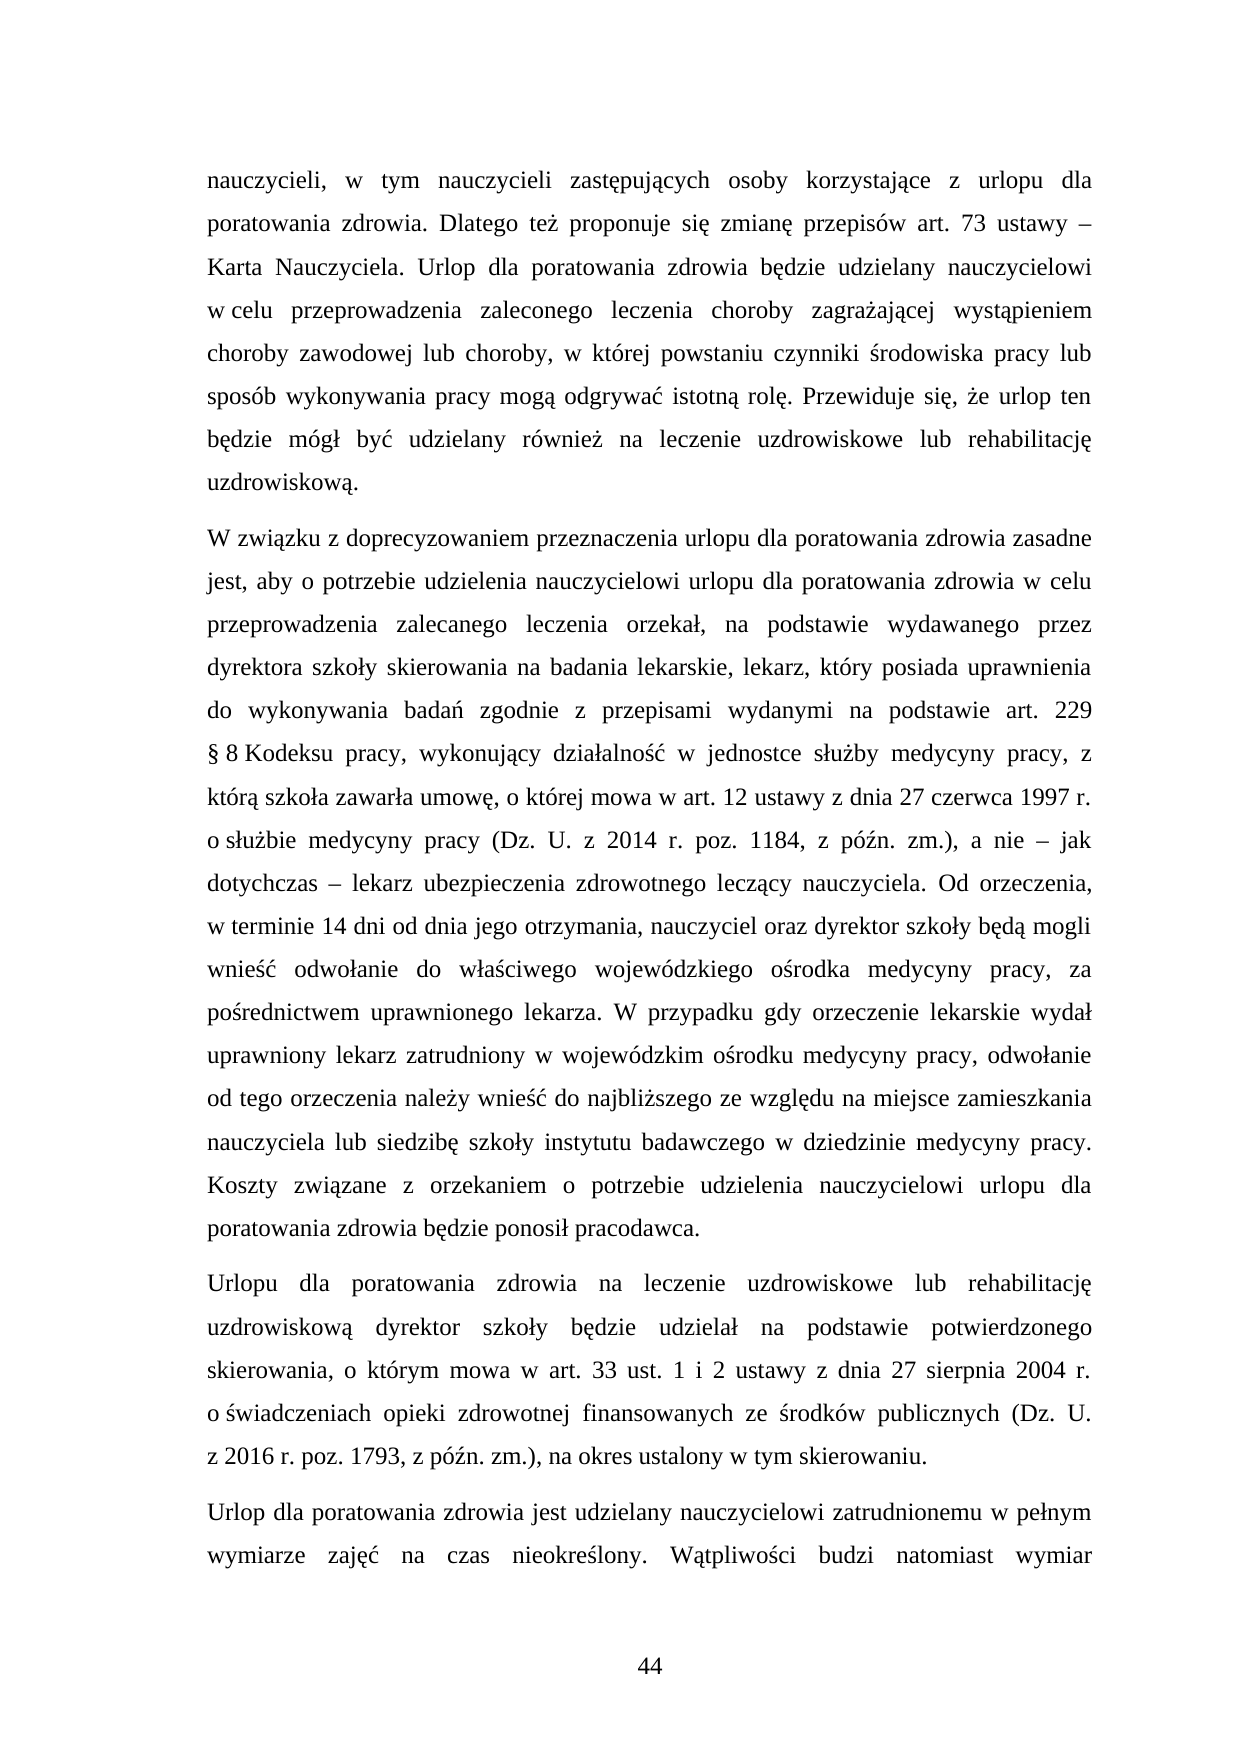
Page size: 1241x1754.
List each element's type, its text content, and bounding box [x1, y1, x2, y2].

text Urlopu dla poratowania zdrowia na leczenie uzdrowiskowe lub rehabilitację uzdrowiskową dyrektor szkoły będzie udzielał na podstawie potwierdzonego skierowania, o którym mowa w art. 33 ust. 1 i 2 ustawy z dnia 27 sierpnia 2004 r. o świadczeniach opieki zdrowotnej finansowanych ze środków publicznych (Dz. U. z 2016 r. poz. 1793, z późn. zm.), na okres ustalony w tym skierowaniu. [207, 1268, 1092, 1470]
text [207, 1497, 1092, 1568]
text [207, 165, 1092, 496]
text W związku z doprecyzowaniem przeznaczenia urlopu dla poratowania zdrowia zasadne jest, aby o potrzebie udzielenia nauczycielowi urlopu dla poratowania zdrowia w celu przeprowadzenia zalecanego leczenia orzekał, na podstawie wydawanego przez dyrektora szkoły skierowania na badania lekarskie, lekarz, który posiada uprawnienia do wykonywania badań zgodnie z przepisami wydanymi na podstawie art. 229 § 8 Kodeksu pracy, wykonujący działalność w jednostce służby medycyny pracy, z którą szkoła zawarła umowę, o której mowa w art. 12 ustawy z dnia 27 czerwca 1997 r. o służbie medycyny pracy (Dz. U. z 2014 r. poz. 1184, z późn. zm.), a nie – jak dotychczas – lekarz ubezpieczenia zdrowotnego leczący nauczyciela. Od orzeczenia, w terminie 14 dni od dnia jego otrzymania, nauczyciel oraz dyrektor szkoły będą mogli wnieść odwołanie do właściwego wojewódzkiego ośrodka medycyny pracy, za pośrednictwem uprawnionego lekarza. W przypadku gdy orzeczenie lekarskie wydał uprawniony lekarz zatrudniony w wojewódzkim ośrodku medycyny pracy, odwołanie od tego orzeczenia należy wnieść do najbliższego ze względu na miejsce zamieszkania nauczyciela lub siedzibę szkoły instytutu badawczego w dziedzinie medycyny pracy. Koszty związane z orzekaniem o potrzebie udzielenia nauczycielowi urlopu dla poratowania zdrowia będzie ponosił pracodawca. [207, 523, 1092, 1242]
